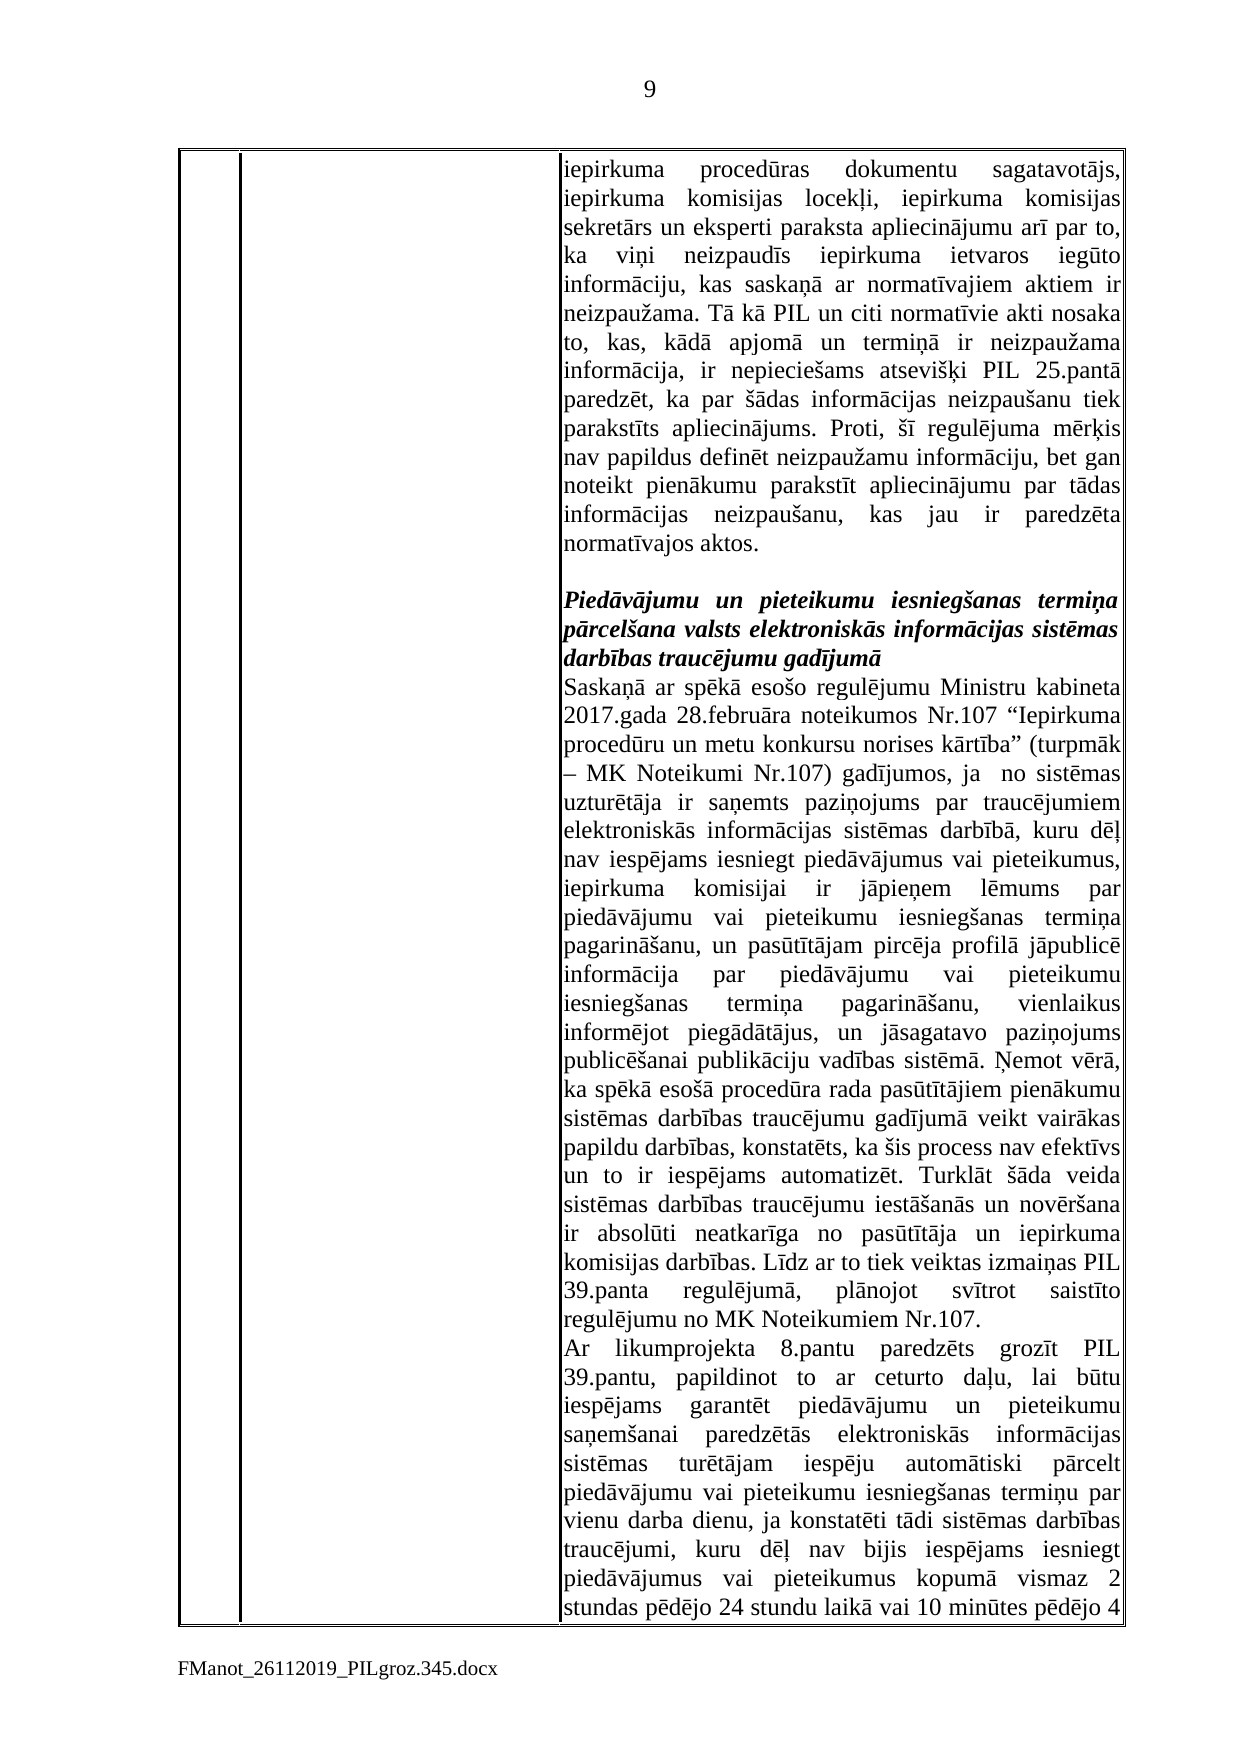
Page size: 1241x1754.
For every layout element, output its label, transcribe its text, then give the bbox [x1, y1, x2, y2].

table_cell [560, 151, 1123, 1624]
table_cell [240, 149, 560, 1624]
table_cell 2. [180, 149, 240, 1624]
